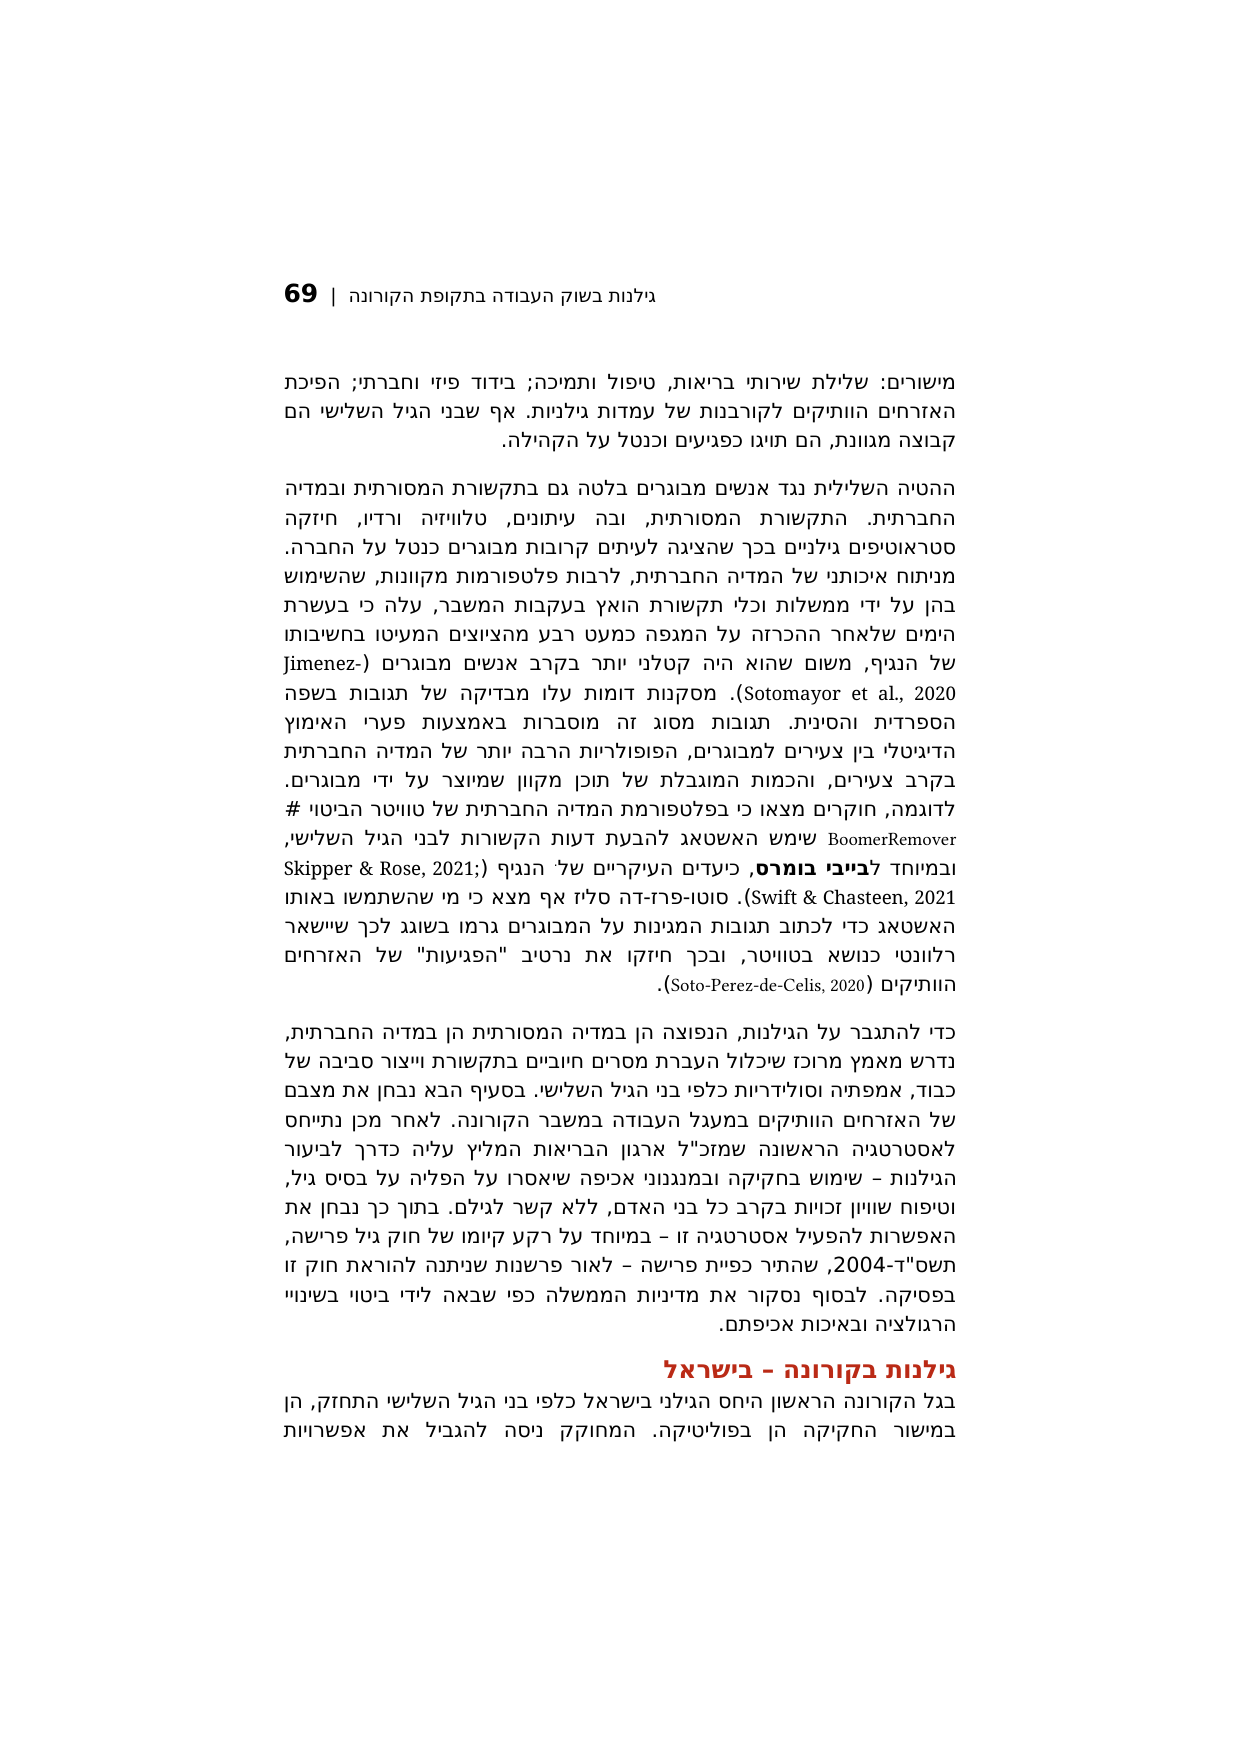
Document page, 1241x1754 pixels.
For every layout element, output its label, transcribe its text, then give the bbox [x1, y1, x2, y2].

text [283, 1385, 957, 1443]
text ההטיה השלילית נגד אנשים מבוגרים בלטה גם בתקשורת המסורתית ובמדיה החברתית. התקשורת המסורתית, ובה עיתונים, טלוויזיה ורדיו, חיזקה סטראוטיפים גילניים בכך שהציגה לעיתים קרובות מבוגרים כנטל על החברה. מניתוח איכותני של המדיה החברתית, לרבות פלטפורמות מקוונות, שהשימוש בהן על ידי ממשלות וכלי תקשורת הואץ בעקבות המשבר, עלה כי בעשרת הימים שלאחר ההכרזה על המגפה כמעט רבע מהציוצים המעיטו בחשיבותו של הנגיף, משום שהוא היה קטלני יותר בקרב אנשים מבוגרים (Jimenez-Sotomayor et al., 2020). מסקנות דומות עלו מבדיקה של תגובות בשפה הספרדית והסינית. תגובות מסוג זה מוסברות באמצעות פערי האימוץ הדיגיטלי בין צעירים למבוגרים, הפופולריות הרבה יותר של המדיה החברתית בקרב צעירים, והכמות המוגבלת של תוכן מקוון שמיוצר על ידי מבוגרים. לדוגמה, חוקרים מצאו כי בפלטפורמת המדיה החברתית של טוויטר הביטוי #BoomerRemover שימש האשטאג להבעת דעות הקשורות לבני הגיל השלישי, ובמיוחד לבייבי בומרס, כיעדים העיקריים של. הנגיף (Skipper & Rose, 2021; Swift & Chasteen, 2021). סוטו-פרז-דה סליז אף מצא כי מי שהשתמשו באותו האשטאג כדי לכתוב תגובות המגינות על המבוגרים גרמו בשוגג לכך שיישאר רלוונטי כנושא בטוויטר, ובכך חיזקו את נרטיב "הפגיעות" של האזרחים הוותיקים (Soto-Perez-de-Celis, 2020). [283, 472, 957, 997]
text גילנות בקורונה – בישראל [283, 1356, 957, 1385]
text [283, 366, 957, 454]
text כדי להתגבר על הגילנות, הנפוצה הן במדיה המסורתית הן במדיה החברתית, נדרש מאמץ מרוכז שיכלול העברת מסרים חיוביים בתקשורת וייצור סביבה של כבוד, אמפתיה וסולידריות כלפי בני הגיל השלישי. בסעיף הבא נבחן את מצבם של האזרחים הוותיקים במעגל העבודה במשבר הקורונה. לאחר מכן נתייחס לאסטרטגיה הראשונה שמזכ"ל ארגון הבריאות המליץ עליה כדרך לביעור הגילנות – שימוש בחקיקה ובמנגנוני אכיפה שיאסרו על הפליה על בסיס גיל, וטיפוח שוויון זכויות בקרב כל בני האדם, ללא קשר לגילם. בתוך כך נבחן את האפשרות להפעיל אסטרטגיה זו – במיוחד על רקע קיומו של חוק גיל פרישה, תשס"ד-2004, שהתיר כפיית פרישה – לאור פרשנות שניתנה להוראת חוק זו בפסיקה. לבסוף נסקור את מדיניות הממשלה כפי שבאה לידי ביטוי בשינויי הרגולציה ובאיכות אכיפתם. [283, 1016, 957, 1337]
